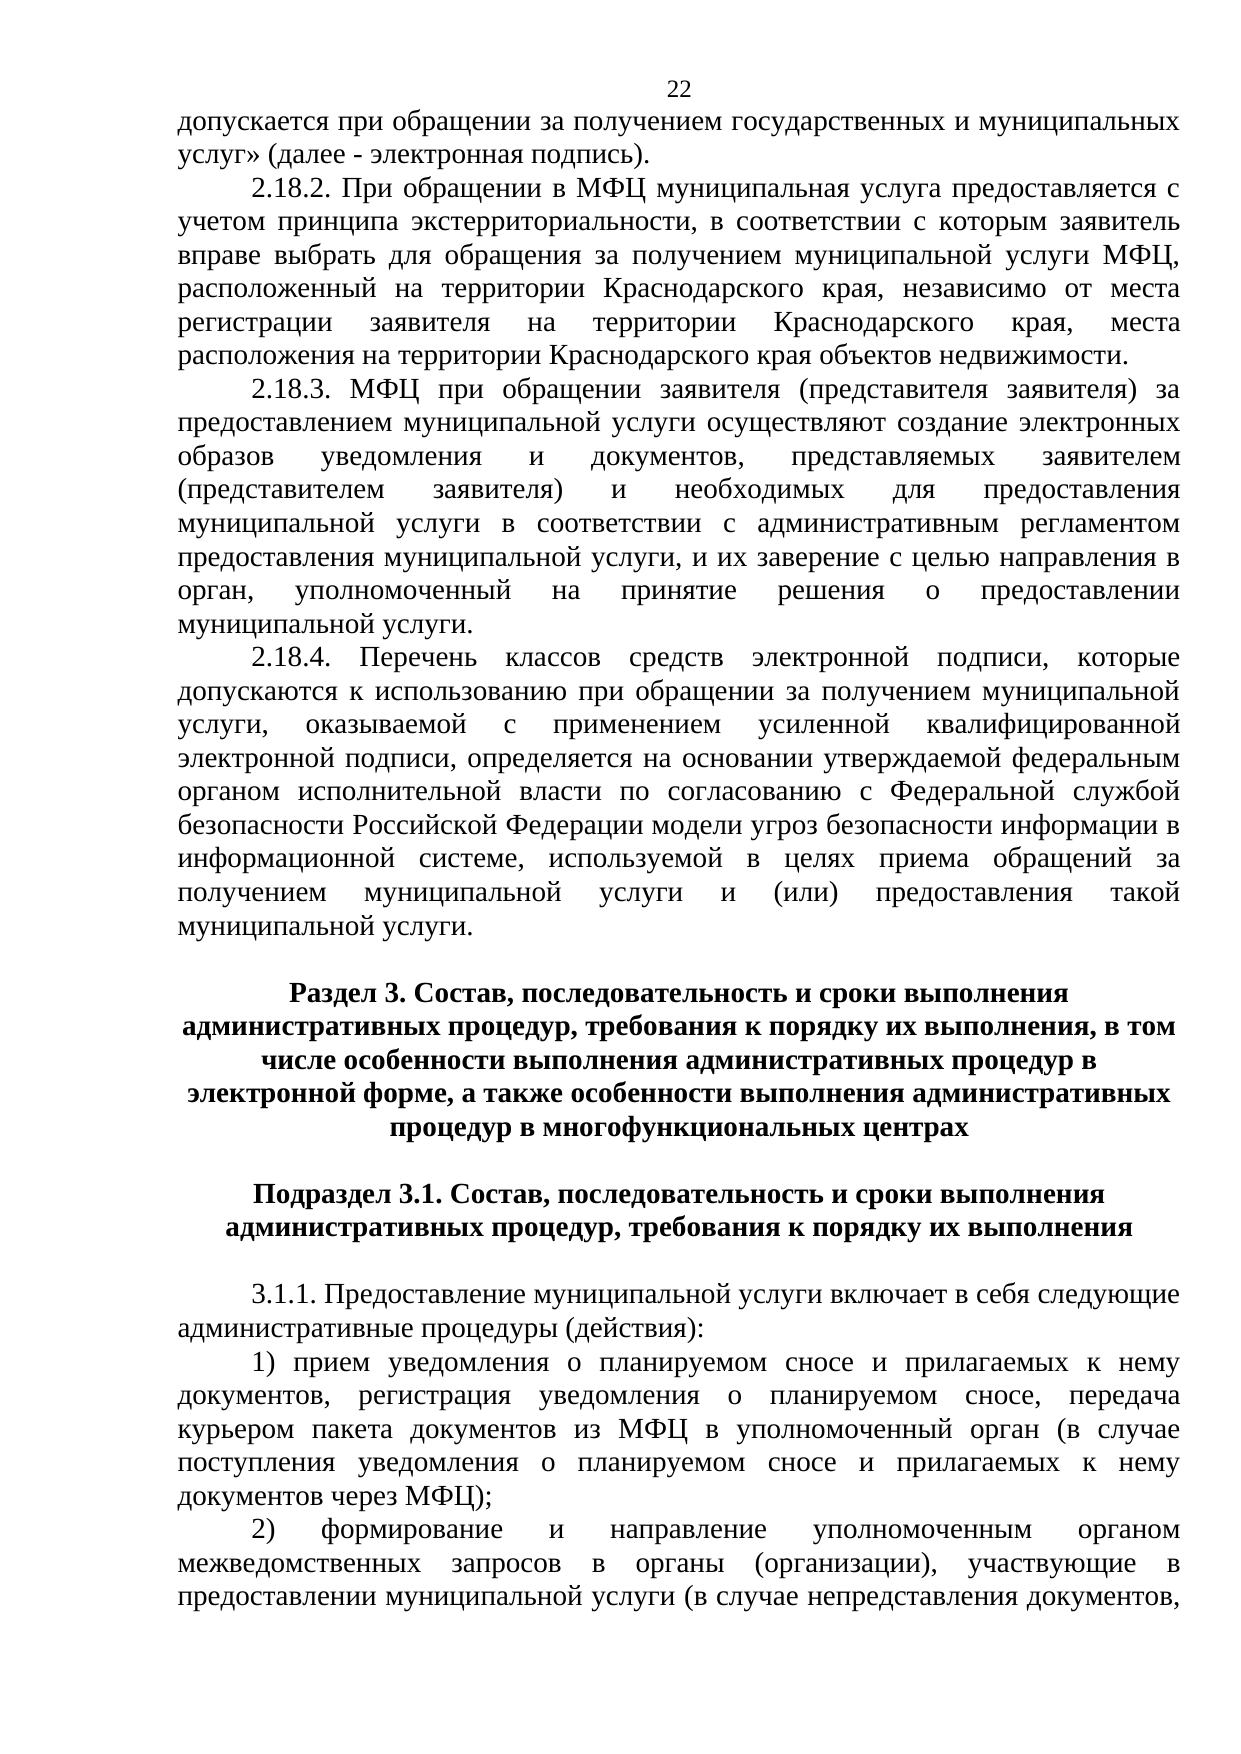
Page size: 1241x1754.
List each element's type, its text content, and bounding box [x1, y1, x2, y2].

text 3.1.1. Предоставление муниципальной услуги включает в себя следующие административные процедуры (действия): [177, 1277, 1181, 1344]
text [177, 1511, 1181, 1612]
text 2.18.3. МФЦ при обращении заявителя (представителя заявителя) за предоставлением муниципальной услуги осуществляют создание электронных образов уведомления и документов, представляемых заявителем (представителем заявителя) и необходимых для предоставления муниципальной услуги в соответствии с административным регламентом предоставления муниципальной услуги, и их заверение с целью направления в орган, уполномоченный на принятие решения о предоставлении муниципальной услуги. [177, 371, 1181, 639]
text Подраздел 3.1. Состав, последовательность и сроки выполнения [177, 1176, 1181, 1209]
text электронной форме, а также особенности выполнения административных процедур в многофункциональных центрах [177, 1075, 1181, 1142]
text 2.18.4. Перечень классов средств электронной подписи, которые допускаются к использованию при обращении за получением муниципальной услуги, оказываемой с применением усиленной квалифицированной электронной подписи, определяется на основании утверждаемой федеральным органом исполнительной власти по согласованию с Федеральной службой безопасности Российской Федерации модели угроз безопасности информации в информационной системе, используемой в целях приема обращений за получением муниципальной услуги и (или) предоставления такой муниципальной услуги. [177, 639, 1181, 941]
text Раздел 3. Состав, последовательность и сроки выполнения [177, 975, 1181, 1008]
text административных процедур, требования к порядку их выполнения, в том числе особенности выполнения административных процедур в [177, 1008, 1181, 1075]
text 1) прием уведомления о планируемом сносе и прилагаемых к нему документов, регистрация уведомления о планируемом сносе, передача курьером пакета документов из МФЦ в уполномоченный орган (в случае поступления уведомления о планируемом сносе и прилагаемых к нему документов через МФЦ); [177, 1344, 1181, 1511]
text административных процедур, требования к порядку их выполнения [177, 1209, 1181, 1243]
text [177, 103, 1181, 170]
text 2.18.2. При обращении в МФЦ муниципальная услуга предоставляется с учетом принципа экстерриториальности, в соответствии с которым заявитель вправе выбрать для обращения за получением муниципальной услуги МФЦ, расположенный на территории Краснодарского края, независимо от места регистрации заявителя на территории Краснодарского края, места расположения на территории Краснодарского края объектов недвижимости. [177, 170, 1181, 371]
